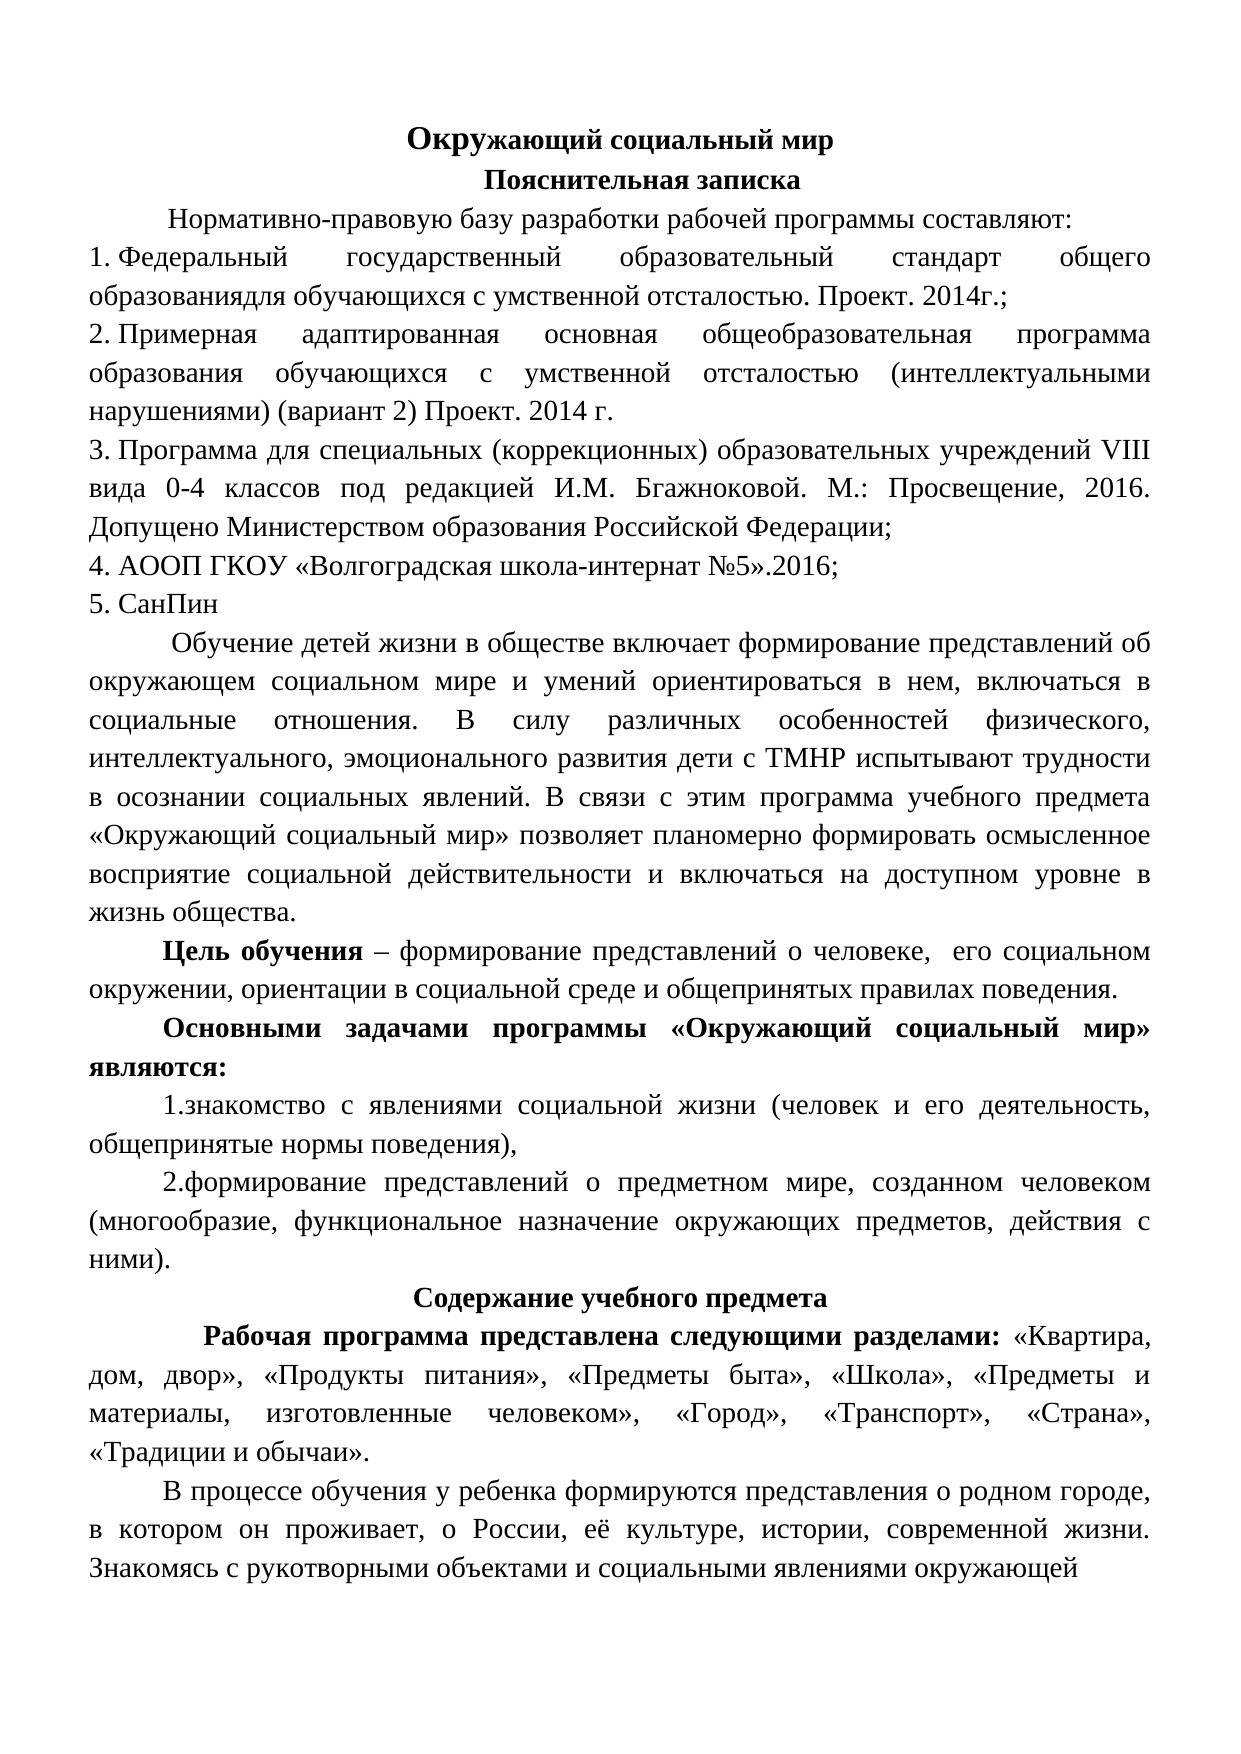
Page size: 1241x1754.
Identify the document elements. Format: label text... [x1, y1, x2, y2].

text Рабочая программа представлена следующими разделами: «Квартира, дом, двор», «Продукты питания», «Предметы быта», «Школа», «Предметы и материалы, изготовленные человеком», «Город», «Транспорт», «Страна», «Традиции и обычаи». [89, 1318, 1152, 1468]
text Пояснительная записка [89, 162, 1152, 196]
text 1.​ Федеральный государственный образовательный стандарт общего образованиядля обучающихся с умственной отсталостью. Проект. 2014г.; [89, 239, 1152, 311]
text 2. Примерная адаптированная основная общеобразовательная программа образования обучающихся с умственной отсталостью (интеллектуальными нарушениями) (вариант 2) Проект. 2014 г. [89, 316, 1152, 427]
text 5.​ СанПин [89, 586, 1152, 620]
text В процессе обучения у ребенка формируются представления о родном городе, в котором он проживает, о России, её культуре, истории, современной жизни. Знакомясь с рукотворными объектами и социальными явлениями окружающей [89, 1473, 1152, 1583]
text 3.​ Программа для специальных (коррекционных) образовательных учреждений VIII вида 0-4 классов под редакцией И.М. Бгажноковой. М.: Просвещение, 2016. Допущено Министерством образования Российской Федерации; [89, 432, 1152, 543]
text Содержание учебного предмета [89, 1280, 1152, 1313]
text 1.знакомство с явлениями социальной жизни (человек и его деятельность, общепринятые нормы поведения), [89, 1087, 1152, 1159]
text 2.формирование представлений о предметном мире, созданном человеком (многообразие, функциональное назначение окружающих предметов, действия с ними). [89, 1164, 1152, 1275]
text Окружающий социальный мир [89, 118, 1152, 156]
text 4.​ АООП ГКОУ «Волгоградская школа-интернат №5».2016; [89, 548, 1152, 581]
text Основными задачами программы «Окружающий социальный мир» являются: [89, 1010, 1152, 1082]
text Нормативно-правовую базу разработки рабочей программы составляют: [89, 201, 1152, 234]
text Цель обучения – формирование представлений о человеке, его социальном окружении, ориентации в социальной среде и общепринятых правилах поведения. [89, 933, 1152, 1005]
text Обучение детей жизни в обществе включает формирование представлений об окружающем социальном мире и умений ориентироваться в нем, включаться в социальные отношения. В силу различных особенностей физического, интеллектуального, эмоционального развития дети с ТМНР испытывают трудности в осознании социальных явлений. В связи с этим программа учебного предмета «Окружающий социальный мир» позволяет планомерно формировать осмысленное восприятие социальной действительности и включаться на доступном уровне в жизнь общества. [89, 625, 1152, 928]
